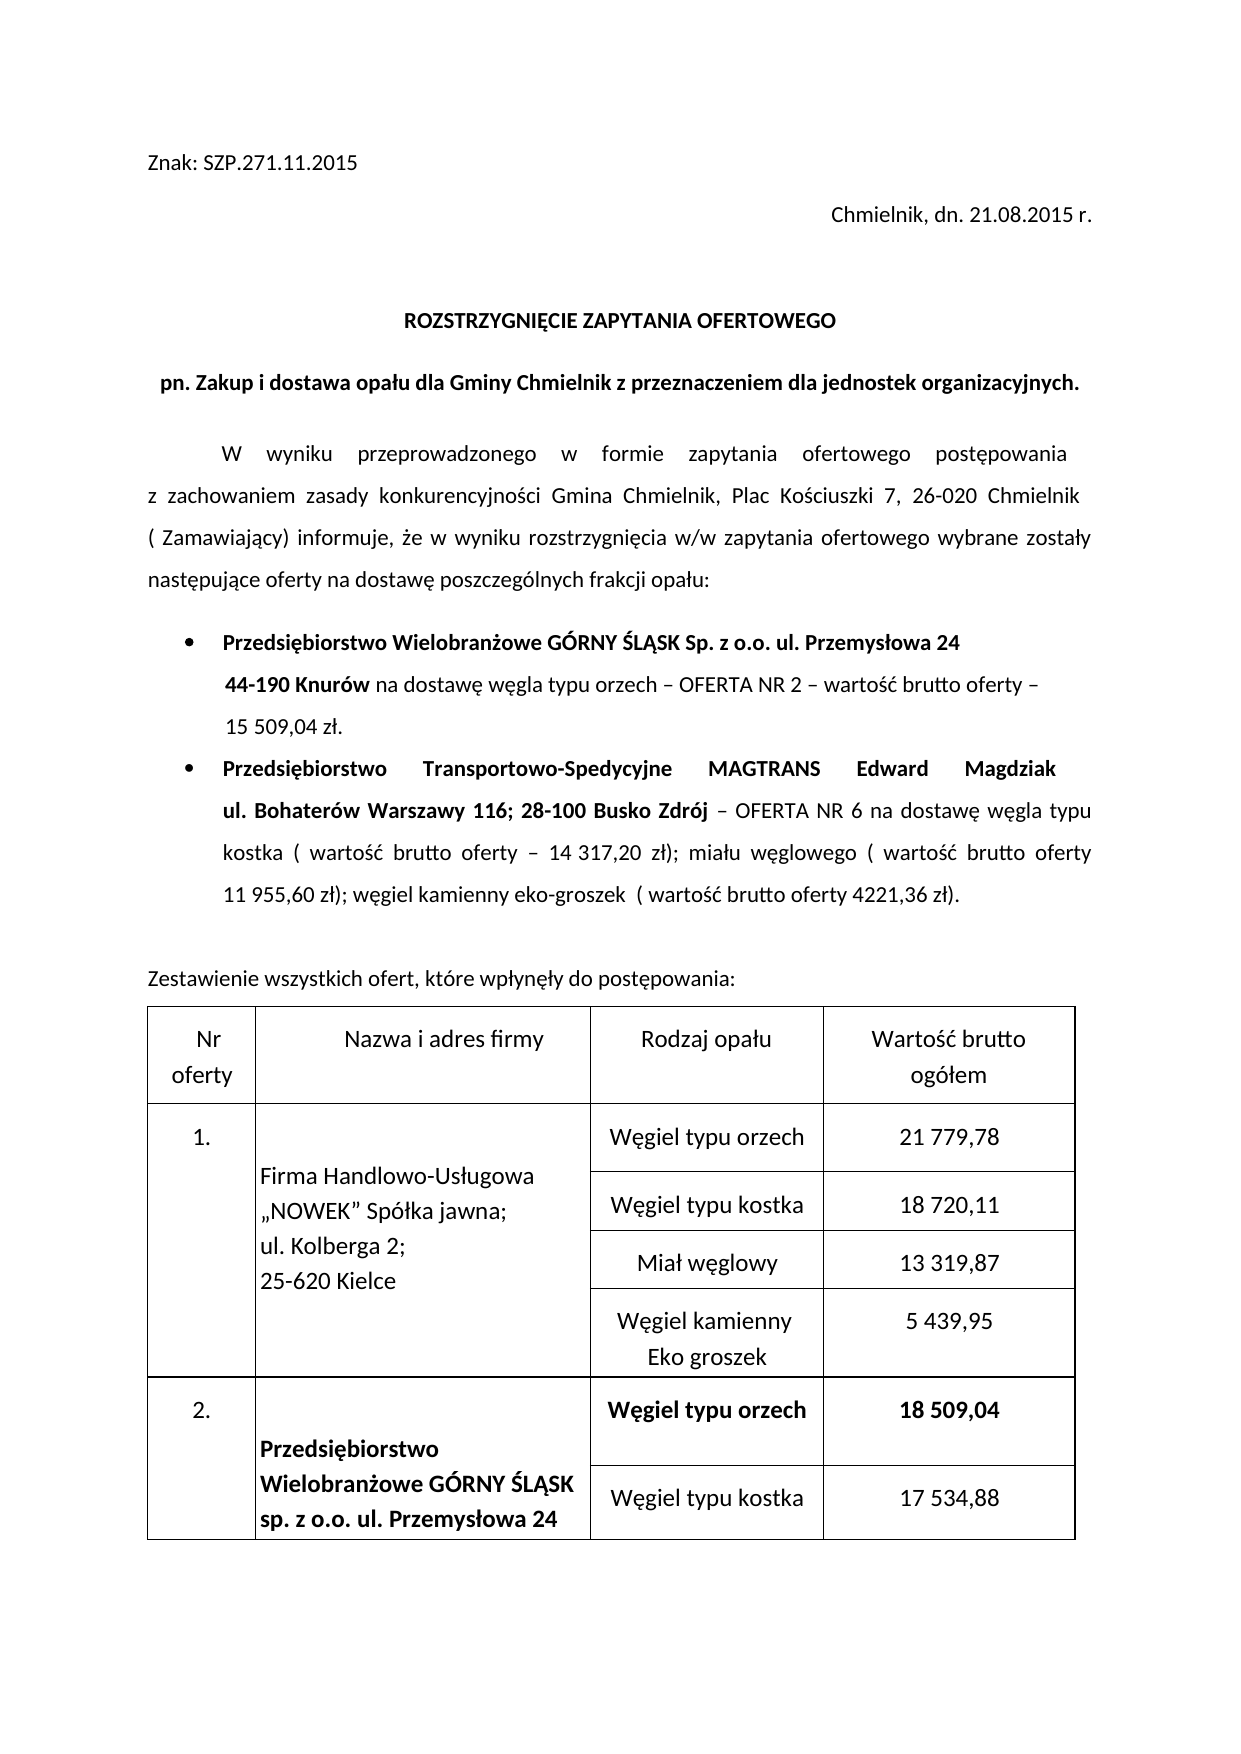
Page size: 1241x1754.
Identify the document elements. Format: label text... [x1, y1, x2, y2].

table_cell 5 439,95 [824, 1289, 1074, 1376]
table_cell Węgiel kamienny Eko groszek [591, 1289, 823, 1376]
text Znak: SZP.271.11.2015 [148, 148, 1093, 176]
table_header Nazwa i adres firmy [256, 1007, 590, 1103]
table_header Rodzaj opału [591, 1007, 823, 1103]
table_cell Przedsiębiorstwo Wielobranżowe GÓRNY ŚLĄSK sp. z o.o. ul. Przemysłowa 24 44-190 Knurów [256, 1378, 590, 1539]
table_cell 17 534,88 [824, 1466, 1074, 1539]
table_cell Węgiel typu orzech [591, 1378, 823, 1464]
text 15 509,04 zł. [148, 712, 1093, 740]
table_cell Węgiel typu orzech [591, 1104, 823, 1171]
table_header Wartość brutto ogółem [824, 1007, 1074, 1103]
text pn. Zakup i dostawa opału dla Gminy Chmielnik z przeznaczeniem dla jednostek organizacyjnych. [148, 368, 1093, 396]
table_cell Węgiel typu kostka [591, 1172, 823, 1230]
table_cell 18 509,04 [824, 1378, 1074, 1464]
table_cell 21 779,78 [824, 1104, 1074, 1171]
table_cell Miał węglowy [591, 1231, 823, 1288]
text 44-190 Knurów na dostawę węgla typu orzech – OFERTA NR 2 – wartość brutto oferty – [148, 670, 1093, 698]
table_cell 13 319,87 [824, 1231, 1074, 1288]
text Chmielnik, dn. 21.08.2015 r. [148, 201, 1093, 229]
list Przedsiębiorstwo Transportowo-Spedycyjne MAGTRANS Edward Magdziak ul. Bohaterów Warszawy 116; 28-100 Busko Zdrój – OFERTA NR 6 na dostawę węgla typu kostka ( wartość brutto oferty – 14 317,20 zł); miału węglowego ( wartość brutto oferty 11 955,60 zł); węgiel kamienny eko-groszek ( wartość brutto oferty 4221,36 zł). [185, 754, 1093, 908]
table_cell Firma Handlowo-Usługowa „NOWEK” Spółka jawna; ul. Kolberga 2; 25-620 Kielce [256, 1104, 590, 1376]
table_header Nr oferty [148, 1007, 255, 1103]
table_cell 2. [148, 1378, 255, 1539]
table_cell 18 720,11 [824, 1172, 1074, 1230]
list Przedsiębiorstwo Wielobranżowe GÓRNY ŚLĄSK Sp. z o.o. ul. Przemysłowa 24 [185, 628, 1093, 656]
text ROZSTRZYGNIĘCIE ZAPYTANIA OFERTOWEGO [148, 307, 1093, 335]
table_cell Węgiel typu kostka [591, 1466, 823, 1539]
text W wyniku przeprowadzonego w formie zapytania ofertowego postępowania z zachowaniem zasady konkurencyjności Gmina Chmielnik, Plac Kościuszki 7, 26-020 Chmielnik ( Zamawiający) informuje, że w wyniku rozstrzygnięcia w/w zapytania ofertowego wybrane zostały następujące oferty na dostawę poszczególnych frakcji opału: [148, 439, 1093, 593]
text Zestawienie wszystkich ofert, które wpłynęły do postępowania: [148, 964, 1093, 992]
table_cell 1. [148, 1104, 255, 1376]
